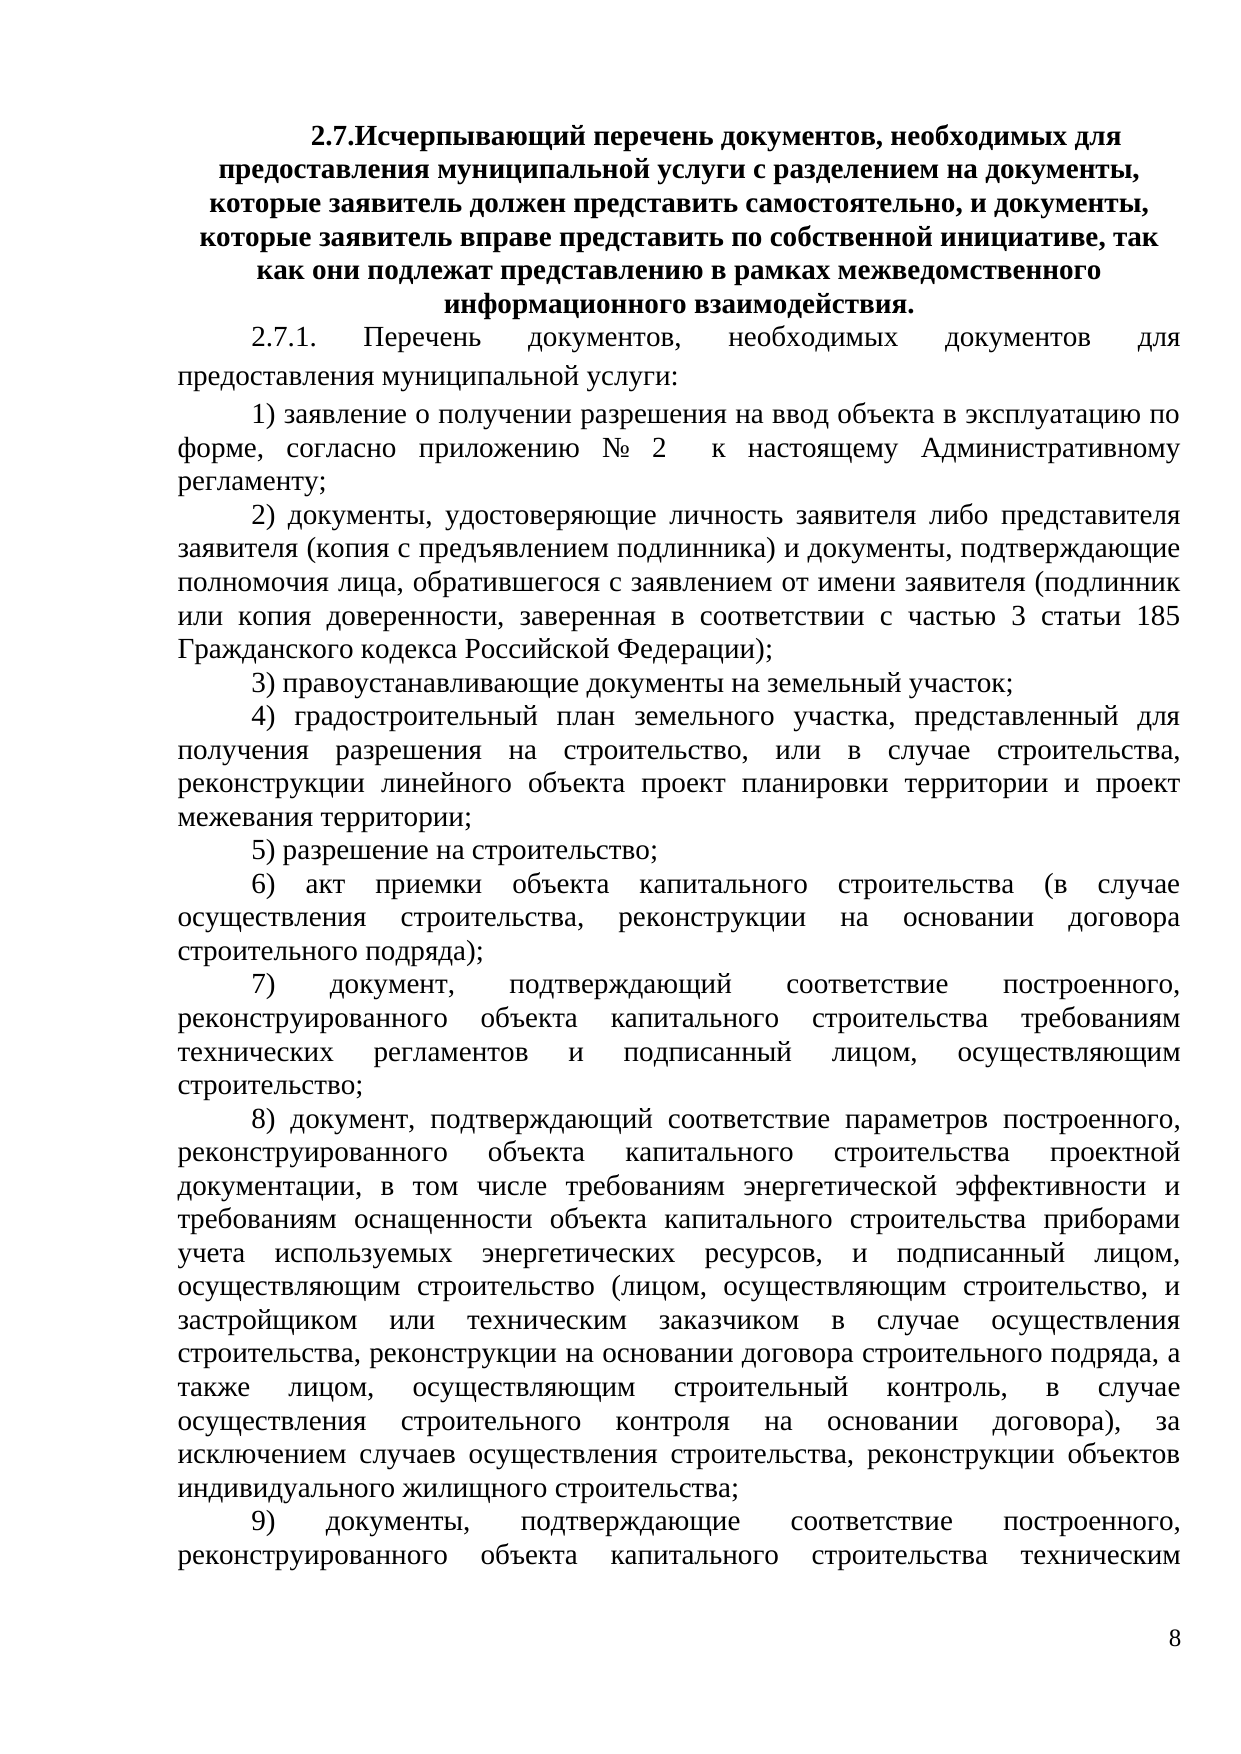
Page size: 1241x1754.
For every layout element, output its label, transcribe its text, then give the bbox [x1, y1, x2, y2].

text 1) заявление о получении разрешения на ввод объекта в эксплуатацию по форме, согласно приложению № 2 к настоящему Административному регламенту; [177, 396, 1181, 497]
text 5) разрешение на строительство; [177, 832, 1181, 866]
text 2) документы, удостоверяющие личность заявителя либо представителя заявителя (копия с предъявлением подлинника) и документы, подтверждающие полномочия лица, обратившегося с заявлением от имени заявителя (подлинник или копия доверенности, заверенная в соответствии с частью 3 статьи 185 Гражданского кодекса Российской Федерации); [177, 497, 1181, 665]
text 6) акт приемки объекта капитального строительства (в случае осуществления строительства, реконструкции на основании договора строительного подряда); [177, 866, 1181, 967]
text 2.7.1. Перечень документов, необходимых документов для предоставления муниципальной услуги: [177, 319, 1181, 391]
text 4) градостроительный план земельного участка, представленный для получения разрешения на строительство, или в случае строительства, реконструкции линейного объекта проект планировки территории и проект межевания территории; [177, 698, 1181, 832]
text 7) документ, подтверждающий соответствие построенного, реконструированного объекта капитального строительства требованиям технических регламентов и подписанный лицом, осуществляющим строительство; [177, 967, 1181, 1101]
subtitle 2.7.Исчерпывающий перечень документов, необходимых для предоставления муниципальной услуги с разделением на документы, которые заявитель должен представить самостоятельно, и документы, которые заявитель вправе представить по собственной инициативе, так как они подлежат представлению в рамках межведомственного информационного взаимодействия. [177, 118, 1181, 319]
text 3) правоустанавливающие документы на земельный участок; [177, 665, 1181, 698]
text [177, 1503, 1181, 1570]
text 8) документ, подтверждающий соответствие параметров построенного, реконструированного объекта капитального строительства проектной документации, в том числе требованиям энергетической эффективности и требованиям оснащенности объекта капитального строительства приборами учета используемых энергетических ресурсов, и подписанный лицом, осуществляющим строительство (лицом, осуществляющим строительство, и застройщиком или техническим заказчиком в случае осуществления строительства, реконструкции на основании договора строительного подряда, а также лицом, осуществляющим строительный контроль, в случае осуществления строительного контроля на основании договора), за исключением случаев осуществления строительства, реконструкции объектов индивидуального жилищного строительства; [177, 1101, 1181, 1503]
